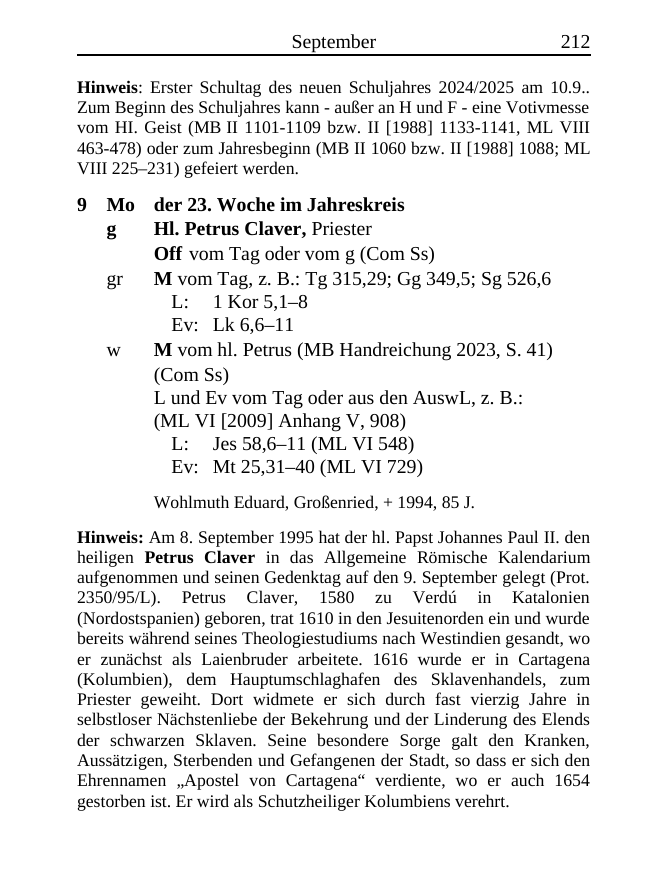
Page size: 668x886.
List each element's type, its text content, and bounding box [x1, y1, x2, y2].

text 9 Mo der 23. Woche im Jahreskreis [77, 193, 591, 216]
text Ev: Lk 6,6–11 [171, 313, 591, 336]
text (ML VI [2009] Anhang V, 908) [153, 409, 591, 432]
text w M vom hl. Petrus (MB Handreichung 2023, S. 41) (Com Ss) [106, 336, 591, 386]
text Hinweis: Am 8. September 1995 hat der hl. Papst Johannes Paul II. den heiligen Petrus Claver in das Allgemeine Römische Kalendarium aufgenommen und seinen Gedenktag auf den 9. September gelegt (Prot. 2350/95/L). Petrus Claver, 1580 zu Verdú in Katalonien (Nordostspanien) geboren, trat 1610 in den Jesuitenorden ein und wurde bereits während seines Theologiestudiums nach Westindien gesandt, wo er zunächst als Laienbruder arbeitete. 1616 wurde er in Cartagena (Kolumbien), dem Hauptumschlaghafen des Sklavenhandels, zum Priester geweiht. Dort widmete er sich durch fast vierzig Jahre in selbstloser Nächstenliebe der Bekehrung und der Linderung des Elends der schwarzen Sklaven. Seine besondere Sorge galt den Kranken, Aussätzigen, Sterbenden und Gefangenen der Stadt, so dass er sich den Ehrennamen „Apostel von Cartagena“ verdiente, wo er auch 1654 gestorben ist. Er wird als Schutzheiliger Kolumbiens verehrt. [77, 526, 591, 811]
text Ev: Mt 25,31–40 (ML VI 729) [171, 454, 591, 477]
text Wohlmuth Eduard, Großenried, + 1994, 85 J. [153, 492, 591, 512]
text g Hl. Petrus Claver, Priester [106, 216, 591, 241]
text L: Jes 58,6–11 (ML VI 548) [171, 432, 591, 454]
text Hinweis: Erster Schultag des neuen Schuljahres 2024/2025 am 10.9.. Zum Beginn des Schuljahres kann - außer an H und F - eine Votivmesse vom HI. Geist (MB II 1101-1109 bzw. II [1988] 1133-1141, ML VIII 463-478) oder zum Jahresbeginn (MB II 1060 bzw. II [1988] 1088; ML VIII 225–231) gefeiert werden. [77, 77, 591, 178]
text Off vom Tag oder vom g (Com Ss) [153, 241, 591, 266]
text gr M vom Tag, z. B.: Tg 315,29; Gg 349,5; Sg 526,6 [106, 266, 591, 291]
text L und Ev vom Tag oder aus den AuswL, z. B.: [153, 386, 591, 409]
text L: 1 Kor 5,1–8 [171, 291, 591, 313]
